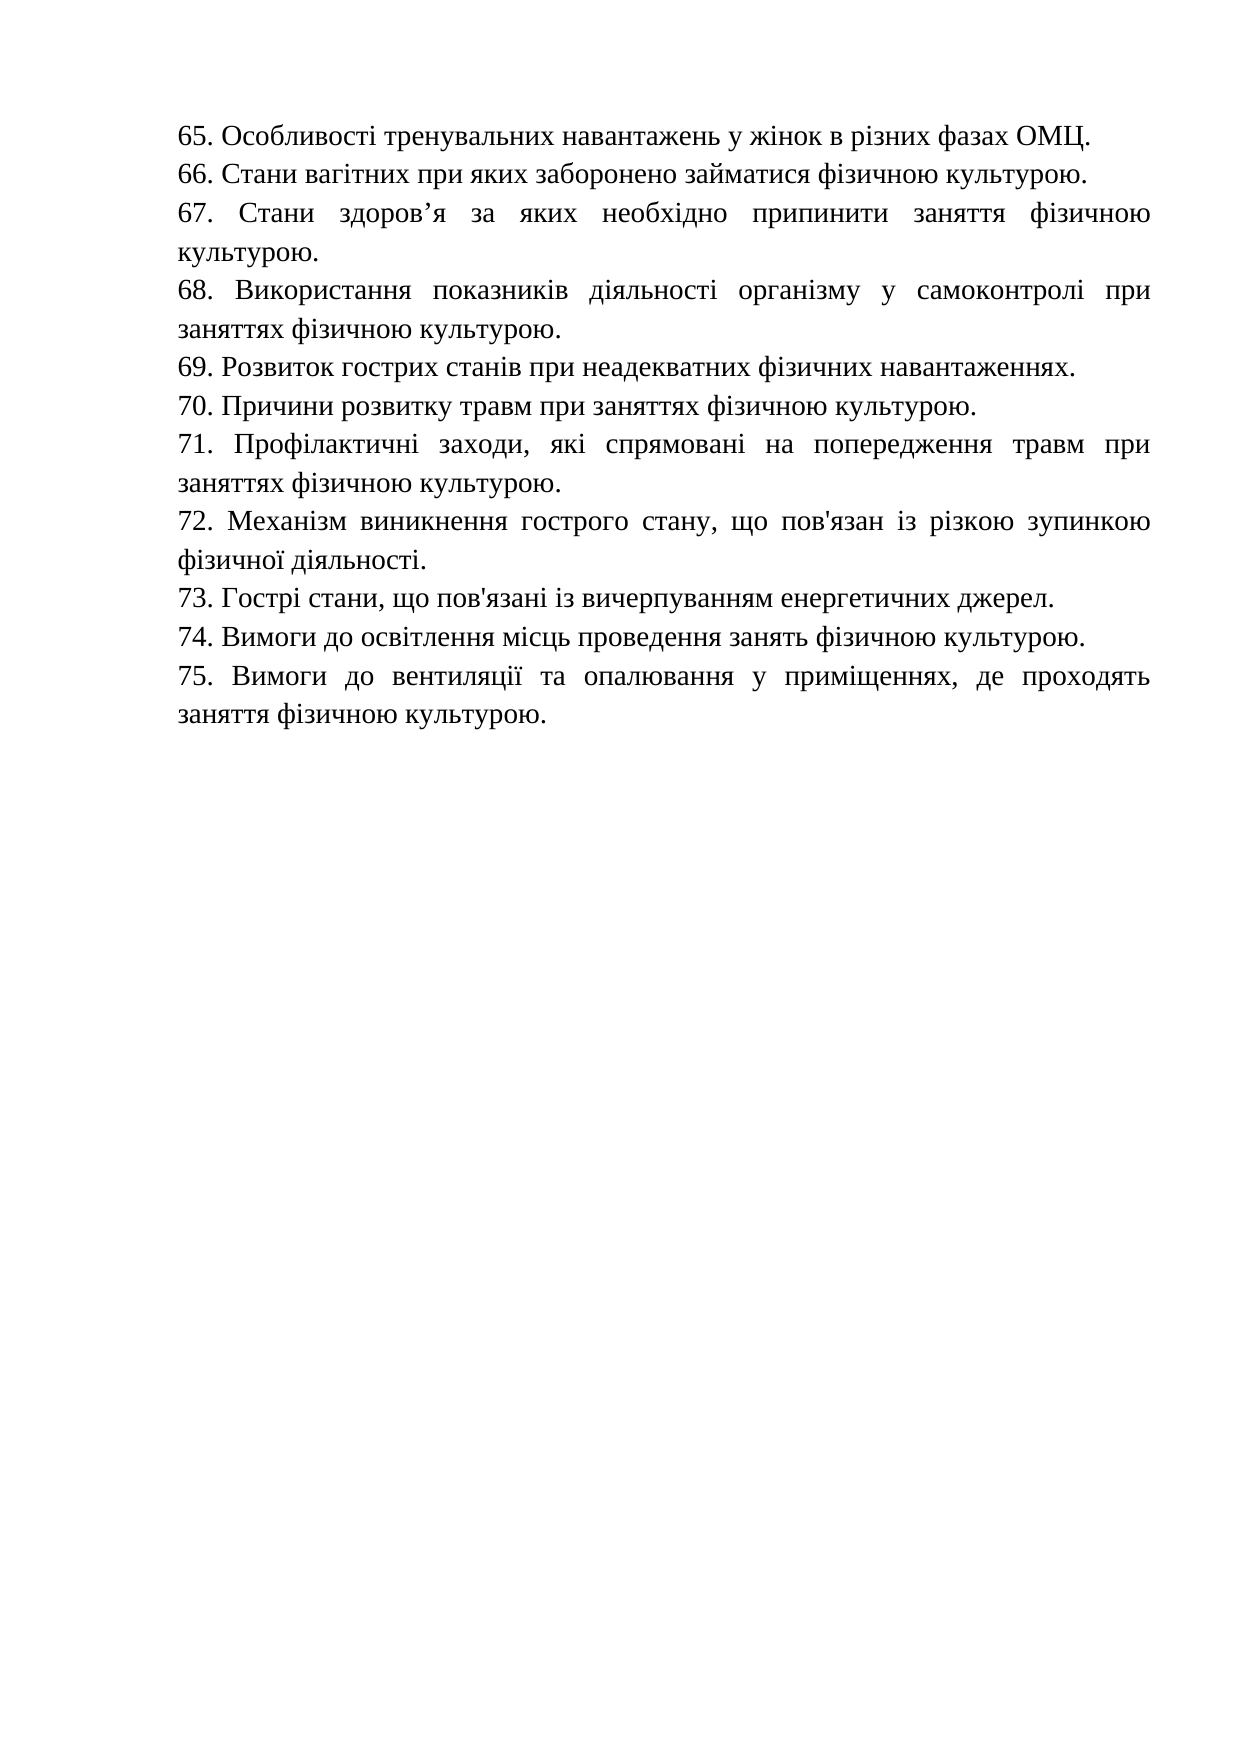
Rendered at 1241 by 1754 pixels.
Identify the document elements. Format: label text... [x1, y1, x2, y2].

text 67. Стани здоров’я за яких необхідно припинити заняття фізичною культурою. [177, 195, 1152, 267]
text 69. Розвиток гострих станів при неадекватних фізичних навантаженнях. [177, 349, 1152, 383]
text 65. Особливості тренувальних навантажень у жінок в різних фазах ОМЦ. [177, 118, 1152, 152]
text 74. Вимоги до освітлення місць проведення занять фізичною культурою. [177, 619, 1152, 653]
text 73. Гострі стани, що пов'язані із вичерпуванням енергетичних джерел. [177, 581, 1152, 614]
text 72. Механізм виникнення гострого стану, що пов'язан із різкою зупинкою фізичної діяльності. [177, 503, 1152, 576]
text 66. Стани вагітних при яких заборонено займатися фізичною культурою.243 [177, 157, 1152, 190]
text 68. Використання показників діяльності організму у самоконтролі при заняттях фізичною культурою. [177, 272, 1152, 344]
text 71. Профілактичні заходи, які спрямовані на попередження травм при заняттях фізичною культурою. [177, 426, 1152, 498]
text 75. Вимоги до вентиляції та опалювання у приміщеннях, де проходять заняття фізичною культурою. [177, 658, 1152, 730]
text 70. Причини розвитку травм при заняттях фізичною культурою. [177, 388, 1152, 421]
